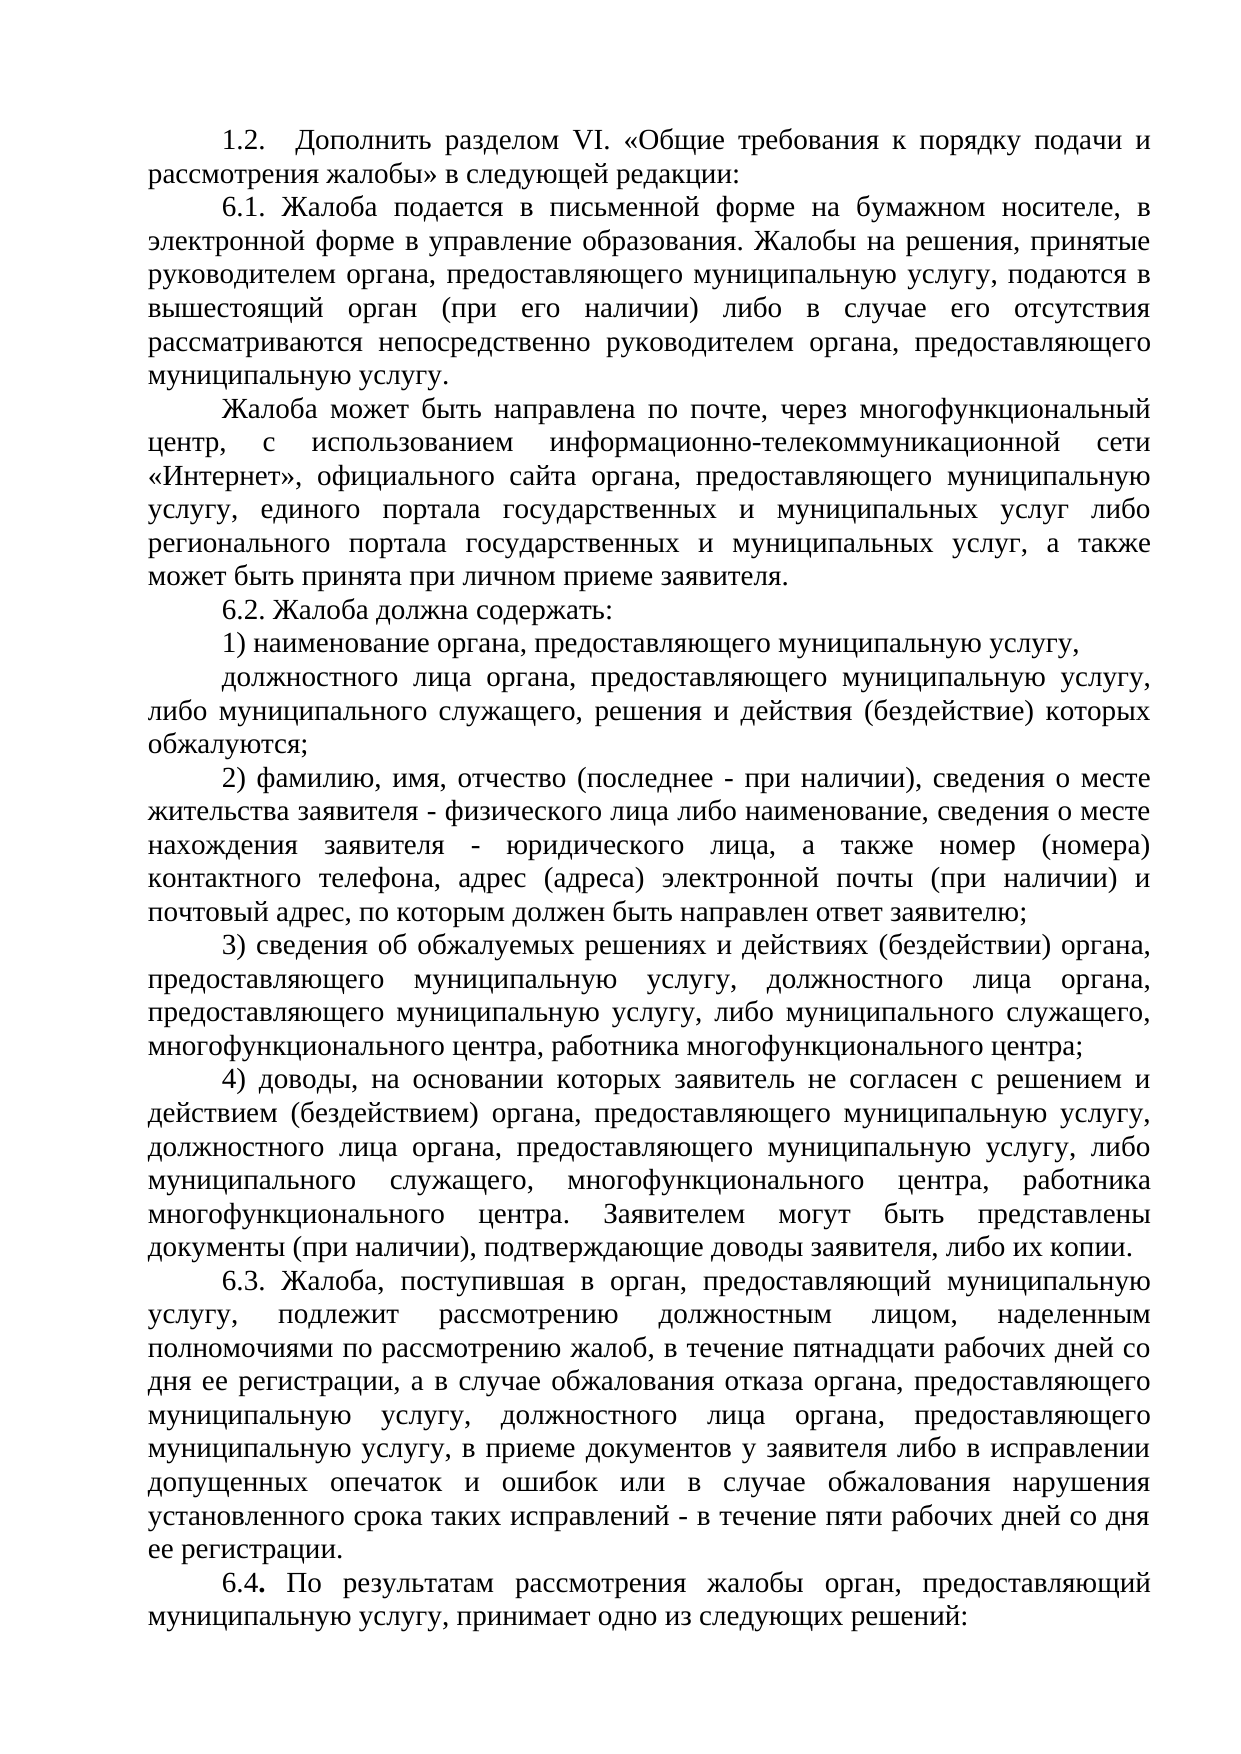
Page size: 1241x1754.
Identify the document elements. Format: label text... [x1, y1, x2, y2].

text 6.2. Жалоба должна содержать: [148, 592, 1152, 626]
text 4) доводы, на основании которых заявитель не согласен с решением и действием (бездействием) органа, предоставляющего муниципальную услугу, должностного лица органа, предоставляющего муниципальную услугу, либо муниципального служащего, многофункционального центра, работника многофункционального центра. Заявителем могут быть представлены документы (при наличии), подтверждающие доводы заявителя, либо их копии. [148, 1062, 1152, 1263]
text Жалоба может быть направлена по почте, через многофункциональный центр, с использованием информационно-телекоммуникационной сети «Интернет», официального сайта органа, предоставляющего муниципальную услугу, единого портала государственных и муниципальных услуг либо регионального портала государственных и муниципальных услуг, а также может быть принята при личном приеме заявителя. [148, 391, 1152, 592]
text 6.3. Жалоба, поступившая в орган, предоставляющий муниципальную услугу, подлежит рассмотрению должностным лицом, наделенным полномочиями по рассмотрению жалоб, в течение пятнадцати рабочих дней со дня ее регистрации, а в случае обжалования отказа органа, предоставляющего муниципальную услугу, должностного лица органа, предоставляющего муниципальную услугу, в приеме документов у заявителя либо в исправлении допущенных опечаток и ошибок или в случае обжалования нарушения установленного срока таких исправлений - в течение пяти рабочих дней со дня ее регистрации. [148, 1263, 1152, 1565]
list Дополнить разделом VI. «Общие требования к порядку подачи и рассмотрения жалобы» в следующей редакции: [148, 122, 1152, 189]
text 6.4. По результатам рассмотрения жалобы орган, предоставляющий муниципальную услугу, принимает одно из следующих решений: [148, 1565, 1152, 1632]
text 1) наименование органа, предоставляющего муниципальную услугу, [148, 626, 1152, 659]
text 6.1. Жалоба подается в письменной форме на бумажном носителе, в электронной форме в управление образования. Жалобы на решения, принятые руководителем органа, предоставляющего муниципальную услугу, подаются в вышестоящий орган (при его наличии) либо в случае его отсутствия рассматриваются непосредственно руководителем органа, предоставляющего муниципальную услугу. [148, 189, 1152, 391]
text должностного лица органа, предоставляющего муниципальную услугу, либо муниципального служащего, решения и действия (бездействие) которых обжалуются; [148, 659, 1152, 760]
text 3) сведения об обжалуемых решениях и действиях (бездействии) органа, предоставляющего муниципальную услугу, должностного лица органа, предоставляющего муниципальную услугу, либо муниципального служащего, многофункционального центра, работника многофункционального центра; [148, 927, 1152, 1062]
text 2) фамилию, имя, отчество (последнее - при наличии), сведения о месте жительства заявителя - физического лица либо наименование, сведения о месте нахождения заявителя - юридического лица, а также номер (номера) контактного телефона, адрес (адреса) электронной почты (при наличии) и почтовый адрес, по которым должен быть направлен ответ заявителю; [148, 760, 1152, 927]
